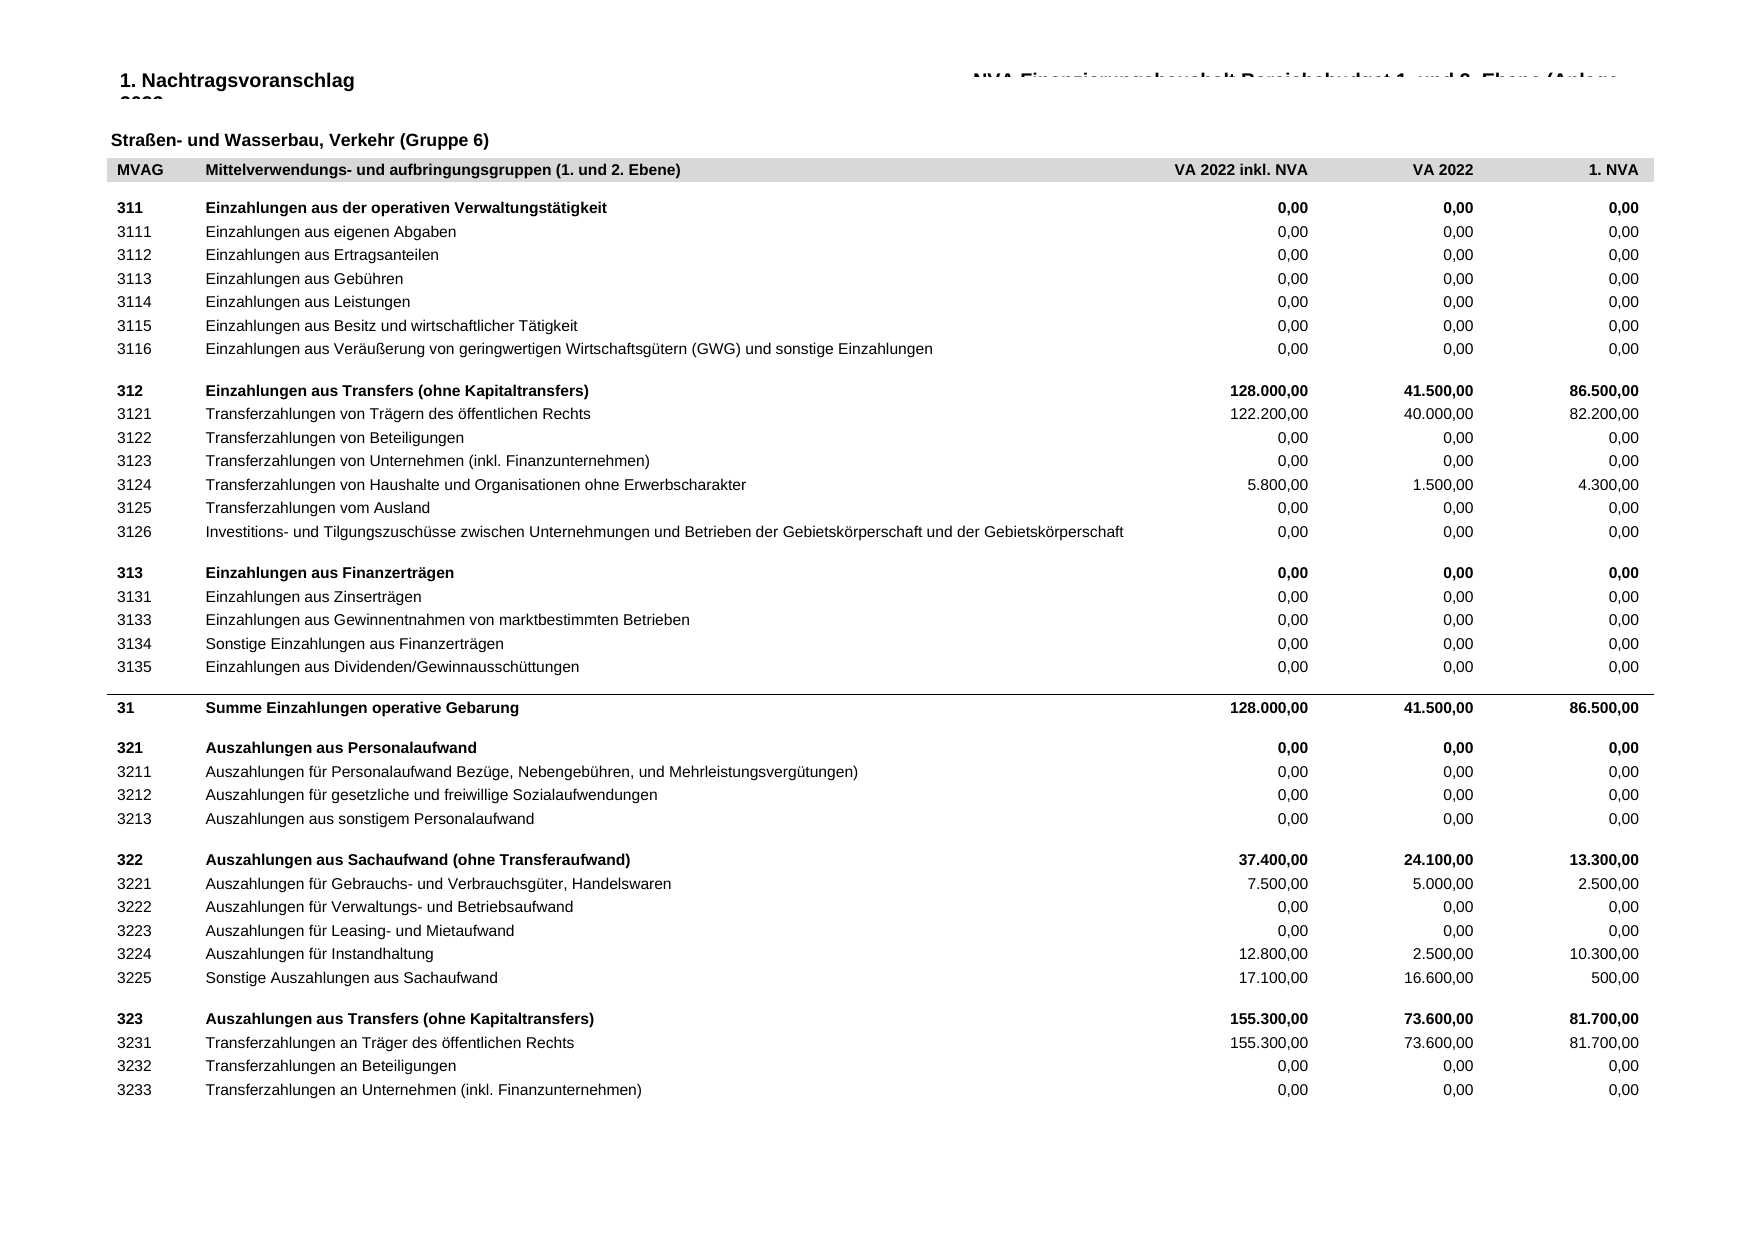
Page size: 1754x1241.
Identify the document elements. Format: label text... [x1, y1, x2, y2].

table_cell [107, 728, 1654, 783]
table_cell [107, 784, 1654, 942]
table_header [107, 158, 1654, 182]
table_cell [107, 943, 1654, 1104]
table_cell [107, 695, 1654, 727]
text Straßen- und Wasserbau, Verkehr (Gruppe 6) [111, 129, 1716, 150]
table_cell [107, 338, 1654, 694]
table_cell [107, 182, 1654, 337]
